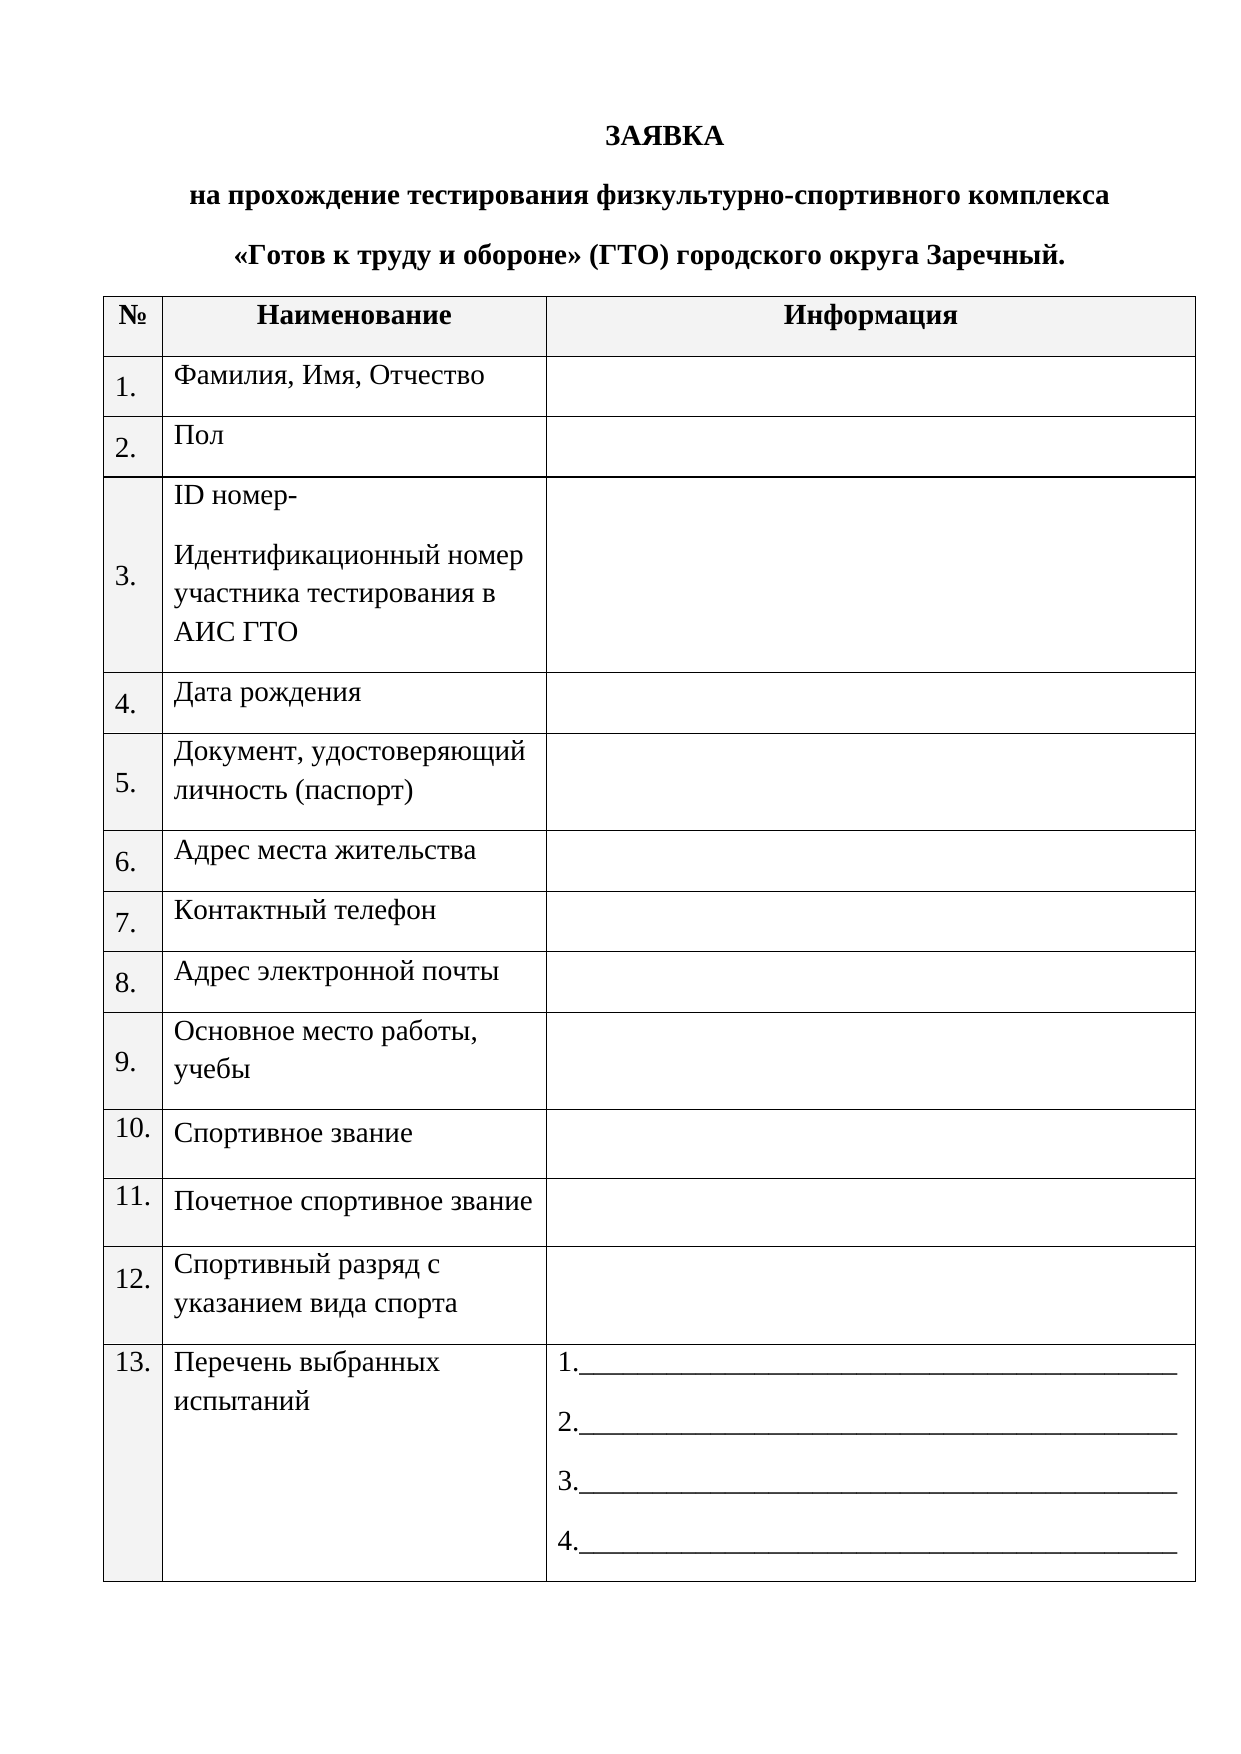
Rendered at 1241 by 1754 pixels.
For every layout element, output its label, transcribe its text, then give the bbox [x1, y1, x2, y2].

table_cell Документ, удостоверяющий личность (паспорт) [163, 734, 546, 830]
table_cell Основное место работы, учебы [163, 1013, 546, 1109]
table_cell Адрес электронной почты [163, 952, 546, 1012]
table_cell [104, 952, 162, 1012]
table_header № [104, 297, 162, 356]
table_cell [547, 831, 1195, 891]
table_cell [104, 357, 162, 416]
table_cell [547, 417, 1195, 476]
text ЗАЯВКА [177, 118, 1152, 152]
table_cell [547, 1247, 1195, 1343]
table_cell [104, 417, 162, 476]
table_cell Спортивный разряд с указанием вида спорта [163, 1247, 546, 1343]
table_cell [104, 1345, 162, 1581]
table_cell Спортивное звание [163, 1110, 546, 1177]
table_cell [104, 673, 162, 732]
table_cell ID номер- Идентификационный номер участника тестирования в АИС ГТО [163, 478, 546, 672]
table_cell [104, 892, 162, 951]
text на прохождение тестирования физкультурно-спортивного комплекса [148, 177, 1152, 211]
table_cell [104, 1179, 162, 1246]
table_cell [547, 952, 1195, 1012]
table_cell Адрес места жительства [163, 831, 546, 891]
table_cell Фамилия, Имя, Отчество [163, 357, 546, 416]
table_cell [104, 478, 162, 672]
table_cell [104, 1013, 162, 1109]
table_cell [547, 1110, 1195, 1177]
table_cell [547, 357, 1195, 416]
table_cell [104, 1110, 162, 1177]
table_cell [547, 1179, 1195, 1246]
table_cell [547, 1013, 1195, 1109]
table_cell [104, 1247, 162, 1343]
table_cell Почетное спортивное звание [163, 1179, 546, 1246]
table_header Наименование [163, 297, 546, 356]
table_cell [547, 892, 1195, 951]
table_cell [104, 831, 162, 891]
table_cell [163, 1345, 546, 1581]
table_cell Дата рождения [163, 673, 546, 732]
table_cell Контактный телефон [163, 892, 546, 951]
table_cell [547, 1345, 1195, 1581]
table_cell [547, 734, 1195, 830]
table_cell [104, 734, 162, 830]
table_cell Пол [163, 417, 546, 476]
text «Готов к труду и обороне» (ГТО) городского округа Заречный. [148, 237, 1152, 270]
table_cell [547, 478, 1195, 672]
table_cell [547, 673, 1195, 732]
table_header Информация [547, 297, 1195, 356]
